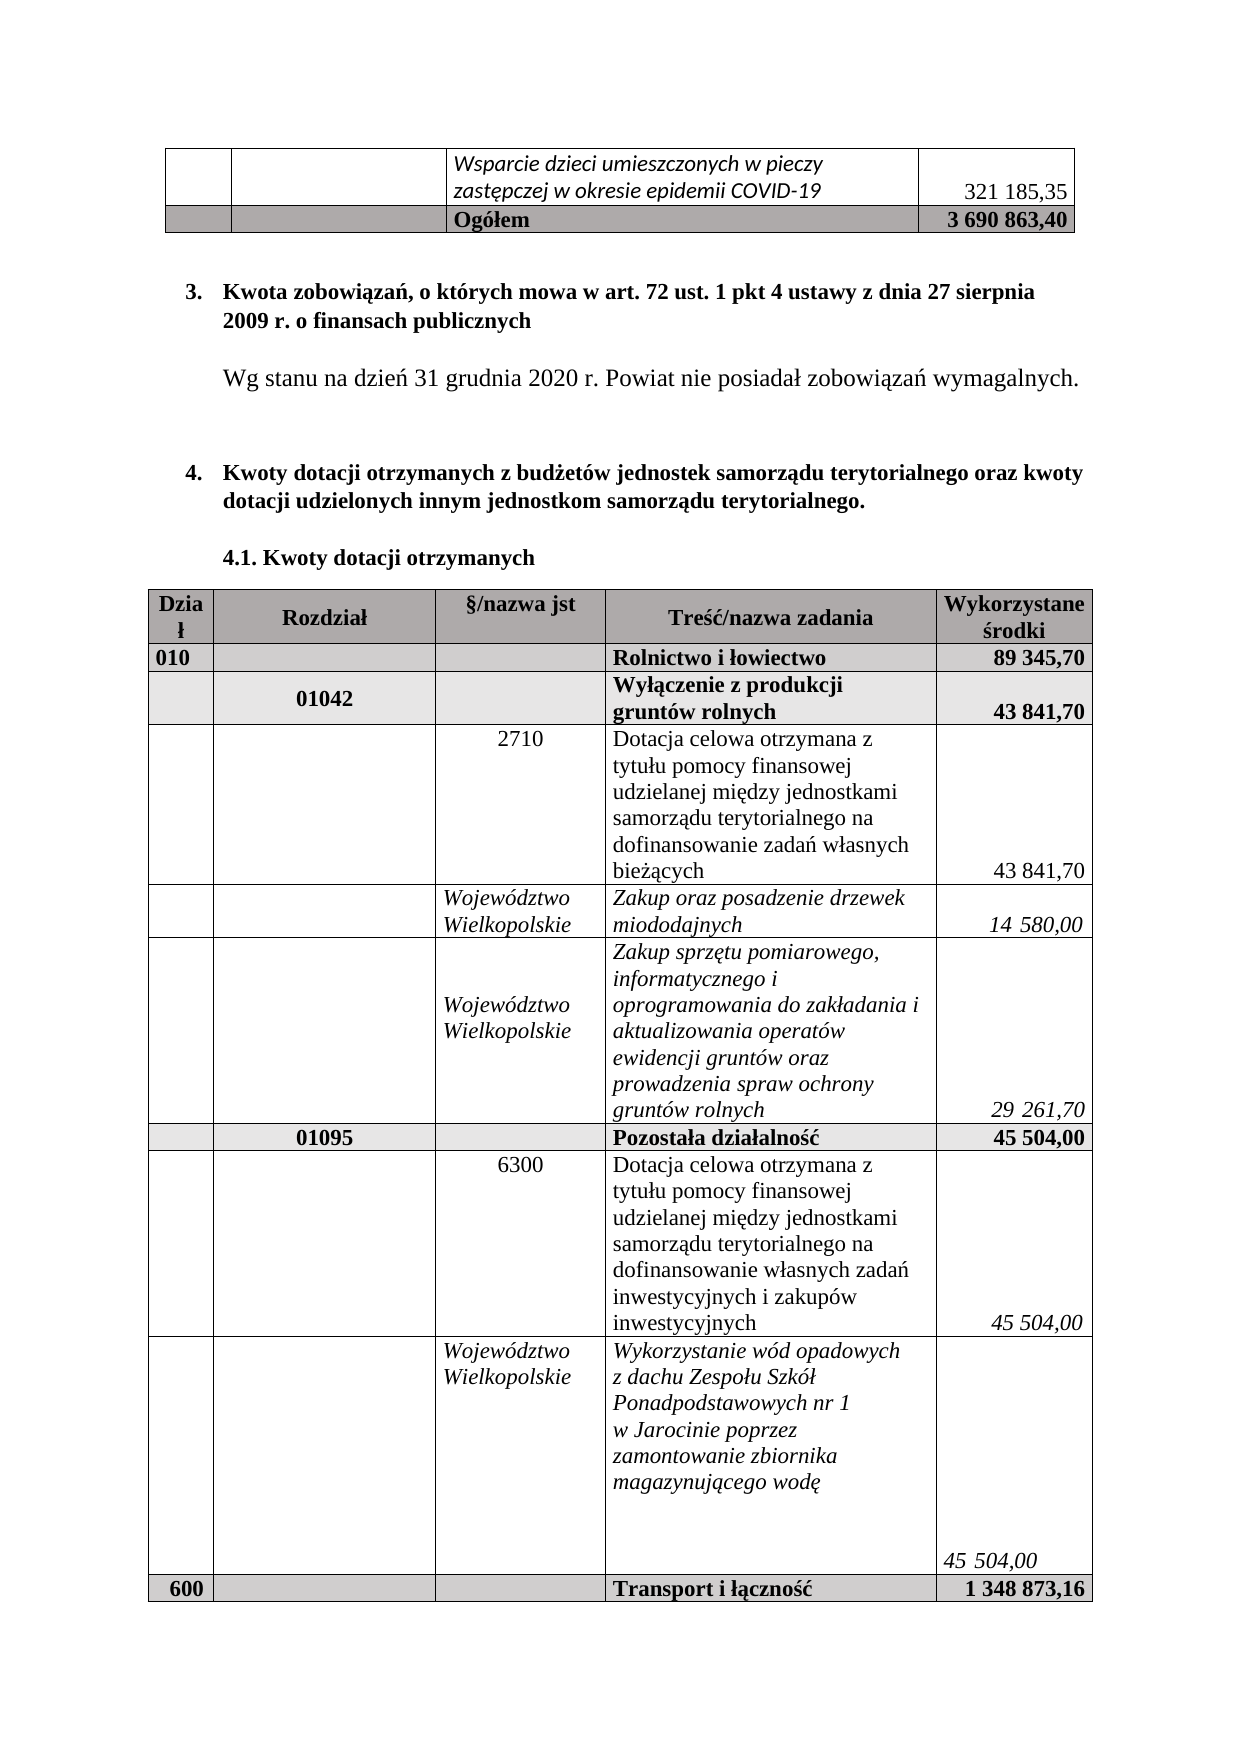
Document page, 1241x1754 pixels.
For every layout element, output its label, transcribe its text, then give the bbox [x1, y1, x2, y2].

table_cell Zakup oraz posadzenie drzewek miododajnych [606, 885, 936, 937]
table_cell Pozostała działalność [606, 1124, 936, 1150]
table_header §/nazwa jst [436, 590, 605, 643]
table_cell [214, 1575, 435, 1601]
table_cell Wyłączenie z produkcji gruntów rolnych [606, 672, 936, 724]
table_cell 600 [149, 1575, 213, 1601]
table_cell [436, 1575, 605, 1601]
table_cell 43 841,70 [937, 672, 1092, 724]
table_cell [149, 938, 213, 1123]
table_cell Województwo Wielkopolskie [436, 1337, 605, 1574]
table_cell 1 348 873,16 [937, 1575, 1092, 1601]
table_cell [214, 725, 435, 883]
table_cell [436, 672, 605, 724]
table_cell Ogółem [447, 206, 918, 232]
table_cell [214, 644, 435, 671]
table_cell Zakup sprzętu pomiarowego, informatycznego i oprogramowania do zakładania i aktualizowania operatów ewidencji gruntów oraz prowadzenia spraw ochrony gruntów rolnych [606, 938, 936, 1123]
table_cell Wsparcie dzieci umieszczonych w pieczy zastępczej w okresie epidemii COVID-19 [447, 149, 918, 205]
table_cell 6300 [436, 1151, 605, 1336]
table_cell 14 580,00 [937, 885, 1092, 937]
table_cell [232, 149, 446, 205]
table_cell Transport i łączność [606, 1575, 936, 1601]
table_header Treść/nazwa zadania [606, 590, 936, 643]
list Kwota zobowiązań, o których mowa w art. 72 ust. 1 pkt 4 ustawy z dnia 27 sierpnia 2009 r. o finansach publicznych [185, 278, 1093, 333]
table_cell 45 504,00 [937, 1337, 1092, 1574]
table_cell 01042 [214, 672, 435, 724]
table_cell [149, 1337, 213, 1574]
table_header Rozdział [214, 590, 435, 643]
table_header Dział [149, 590, 213, 643]
table_cell 45 504,00 [937, 1124, 1092, 1150]
table_cell [436, 644, 605, 671]
table_cell Województwo Wielkopolskie [436, 885, 605, 937]
table_cell 2710 [436, 725, 605, 883]
table_cell 010 [149, 644, 213, 671]
table_cell 45 504,00 [937, 1151, 1092, 1336]
table_cell [214, 885, 435, 937]
table_cell Wykorzystanie wód opadowych z dachu Zespołu Szkół Ponadpodstawowych nr 1 w Jarocinie poprzez zamontowanie zbiornika magazynującego wodę [606, 1337, 936, 1574]
table_cell Rolnictwo i łowiectwo [606, 644, 936, 671]
list 4.1. Kwoty dotacji otrzymanych [223, 544, 1093, 571]
table_cell 3 690 863,40 [919, 206, 1074, 232]
table_cell [149, 725, 213, 883]
list Kwoty dotacji otrzymanych z budżetów jednostek samorządu terytorialnego oraz kwoty dotacji udzielonych innym jednostkom samorządu terytorialnego. [185, 459, 1093, 514]
table_cell [214, 1151, 435, 1336]
table_cell 29 261,70 [937, 938, 1092, 1123]
table_cell Dotacja celowa otrzymana z tytułu pomocy finansowej udzielanej między jednostkami samorządu terytorialnego na dofinansowanie zadań własnych bieżących [606, 725, 936, 883]
table_header Wykorzystane środki [937, 590, 1092, 643]
table_cell [149, 1124, 213, 1150]
table_cell 321 185,35 [919, 149, 1074, 205]
table_cell [214, 938, 435, 1123]
table_cell 89 345,70 [937, 644, 1092, 671]
table_cell 43 841,70 [937, 725, 1092, 883]
table_cell [436, 1124, 605, 1150]
table_cell [149, 1151, 213, 1336]
table_cell [149, 672, 213, 724]
table_cell 01095 [214, 1124, 435, 1150]
table_cell [166, 206, 231, 232]
table_cell [149, 885, 213, 937]
table_cell [214, 1337, 435, 1574]
table_cell [166, 149, 231, 205]
list Wg stanu na dzień 31 grudnia 2020 r. Powiat nie posiadał zobowiązań wymagalnych. [223, 363, 1093, 392]
table_cell [232, 206, 446, 232]
table_cell Województwo Wielkopolskie [436, 938, 605, 1123]
